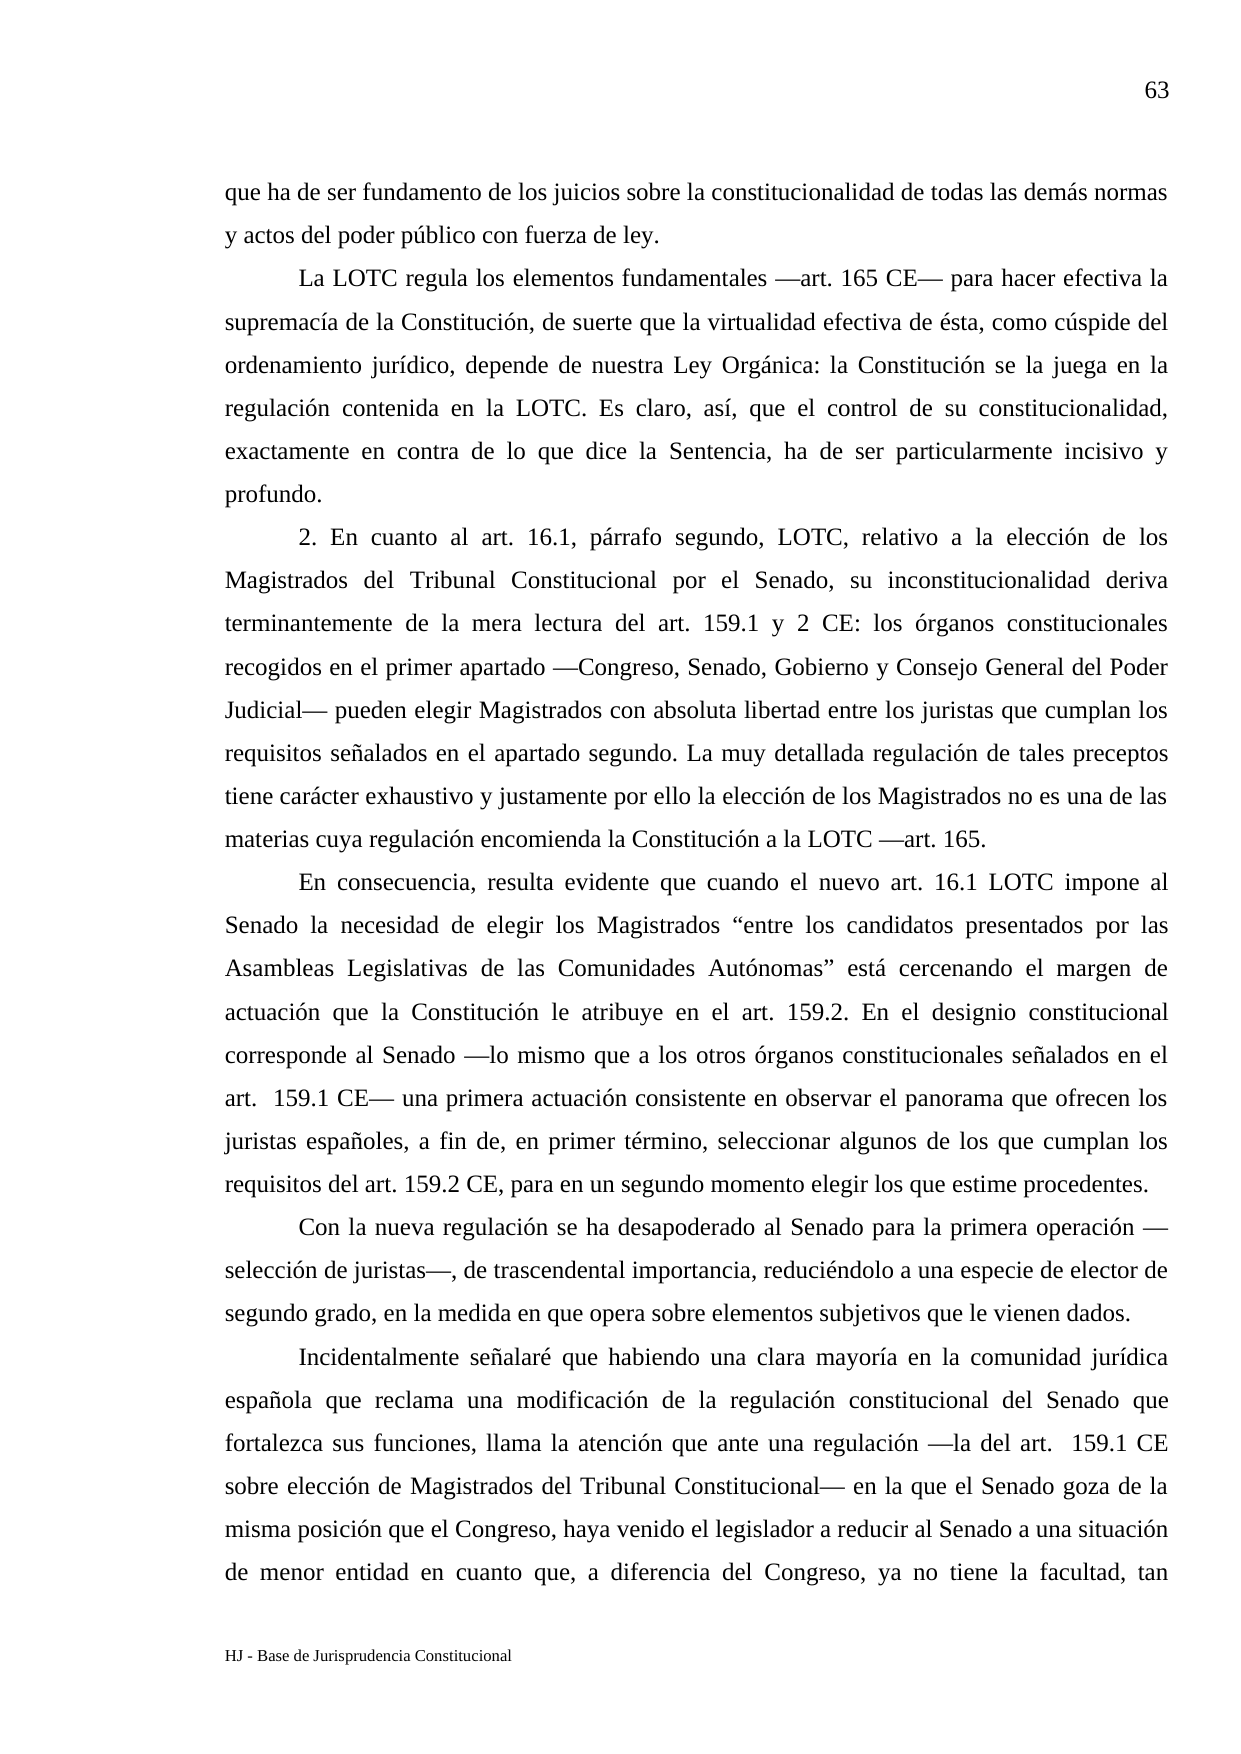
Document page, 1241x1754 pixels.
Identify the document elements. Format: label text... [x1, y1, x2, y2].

text En consecuencia, resulta evidente que cuando el nuevo art. 16.1 LOTC impone al Senado la necesidad de elegir los Magistrados “entre los candidatos presentados por las Asambleas Legislativas de las Comunidades Autónomas” está cercenando el margen de actuación que la Constitución le atribuye en el art. 159.2. En el designio constitucional corresponde al Senado —lo mismo que a los otros órganos constitucionales señalados en el art. 159.1 CE— una primera actuación consistente en observar el panorama que ofrecen los juristas españoles, a fin de, en primer término, seleccionar algunos de los que cumplan los requisitos del art. 159.2 CE, para en un segundo momento elegir los que estime procedentes. [224, 867, 1169, 1198]
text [224, 1342, 1169, 1586]
text La LOTC regula los elementos fundamentales —art. 165 CE— para hacer efectiva la supremacía de la Constitución, de suerte que la virtualidad efectiva de ésta, como cúspide del ordenamiento jurídico, depende de nuestra Ley Orgánica: la Constitución se la juega en la regulación contenida en la LOTC. Es claro, así, que el control de su constitucionalidad, exactamente en contra de lo que dice la Sentencia, ha de ser particularmente incisivo y profundo. [224, 263, 1169, 508]
text Con la nueva regulación se ha desapoderado al Senado para la primera operación —selección de juristas—, de trascendental importancia, reduciéndolo a una especie de elector de segundo grado, en la medida en que opera sobre elementos subjetivos que le vienen dados. [224, 1212, 1169, 1327]
text 2. En cuanto al art. 16.1, párrafo segundo, LOTC, relativo a la elección de los Magistrados del Tribunal Constitucional por el Senado, su inconstitucionalidad deriva terminantemente de la mera lectura del art. 159.1 y 2 CE: los órganos constitucionales recogidos en el primer apartado —Congreso, Senado, Gobierno y Consejo General del Poder Judicial— pueden elegir Magistrados con absoluta libertad entre los juristas que cumplan los requisitos señalados en el apartado segundo. La muy detallada regulación de tales preceptos tiene carácter exhaustivo y justamente por ello la elección de los Magistrados no es una de las materias cuya regulación encomienda la Constitución a la LOTC —art. 165. [224, 522, 1169, 853]
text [224, 177, 1169, 249]
